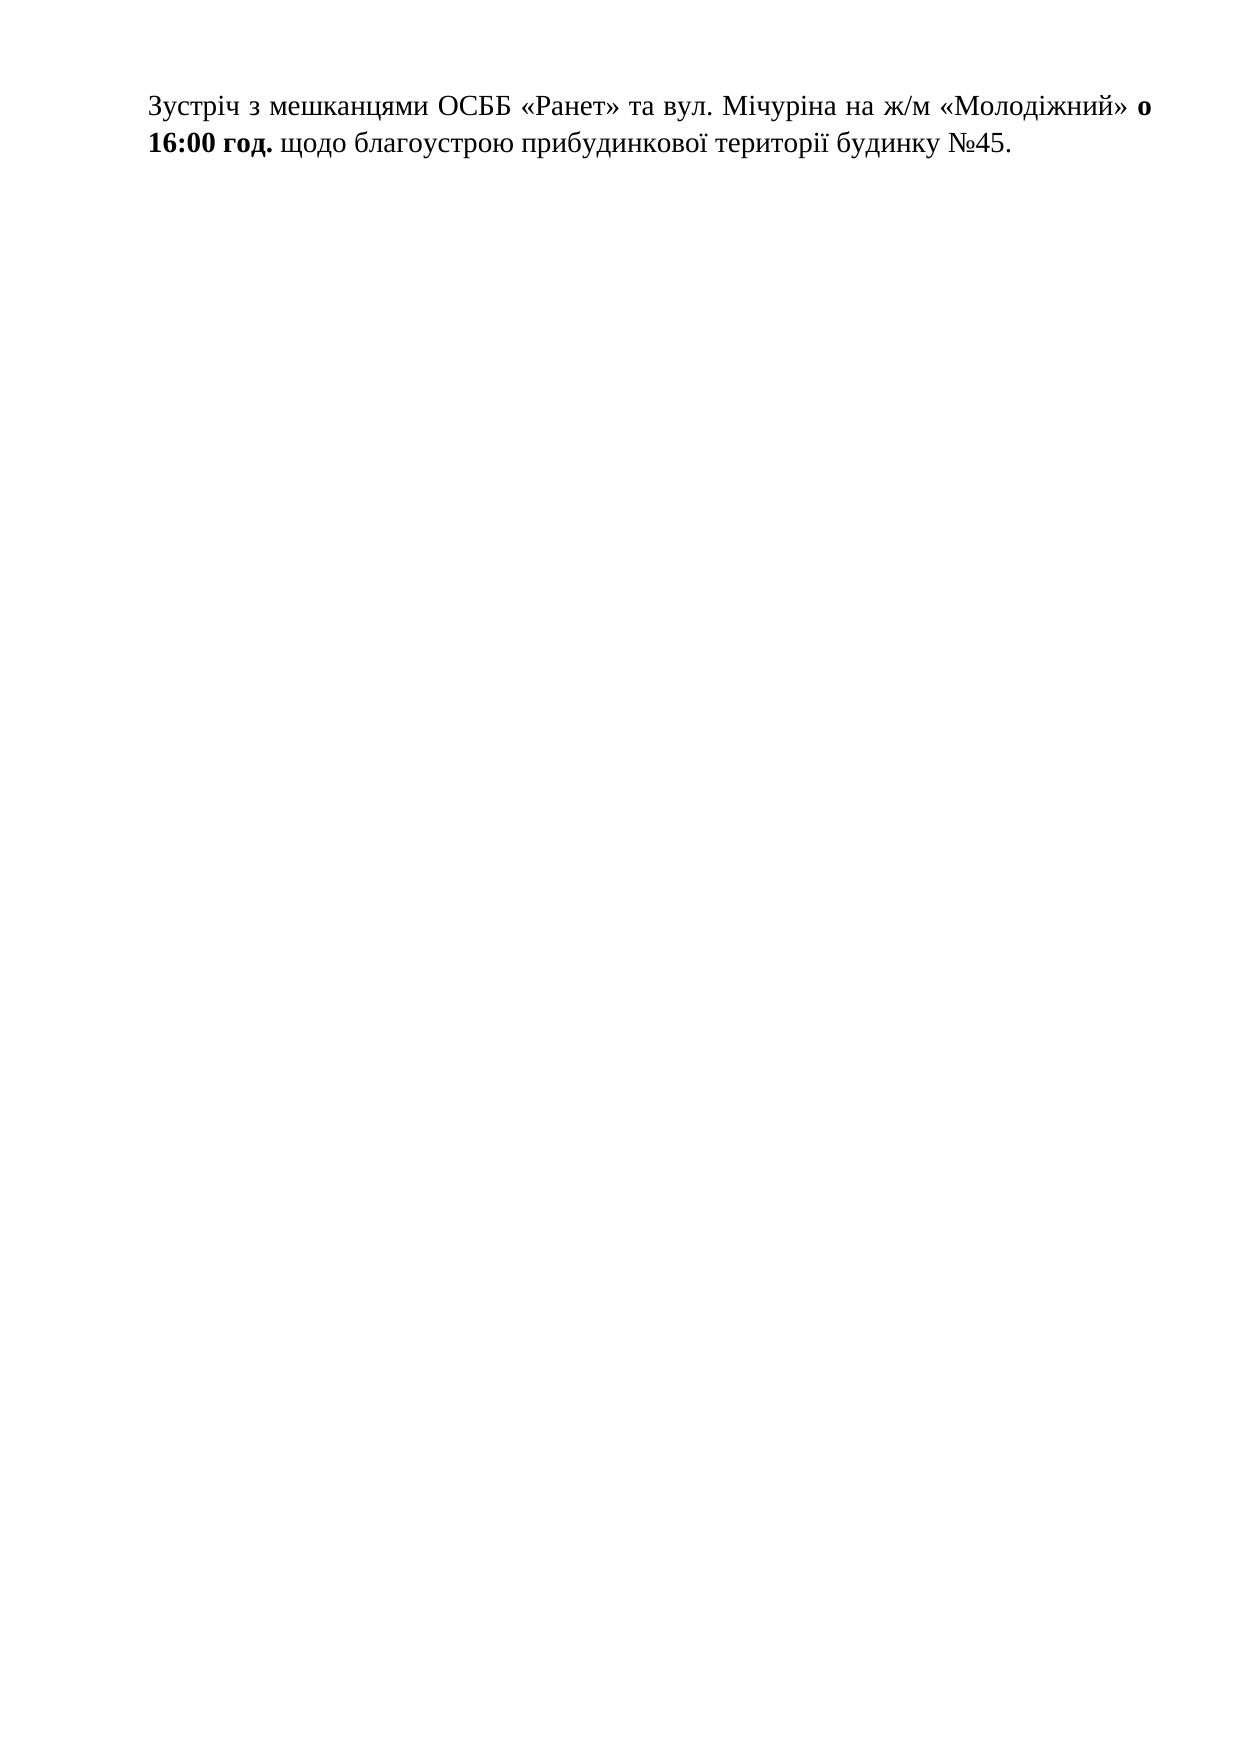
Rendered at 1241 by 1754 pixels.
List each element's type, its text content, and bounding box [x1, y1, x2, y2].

text Зустріч з мешканцями ОСББ «Ранет» та вул. Мічуріна на ж/м «Молодіжний» о 16:00 год. щодо благоустрою прибудинкової території будинку №45. [148, 88, 1152, 158]
